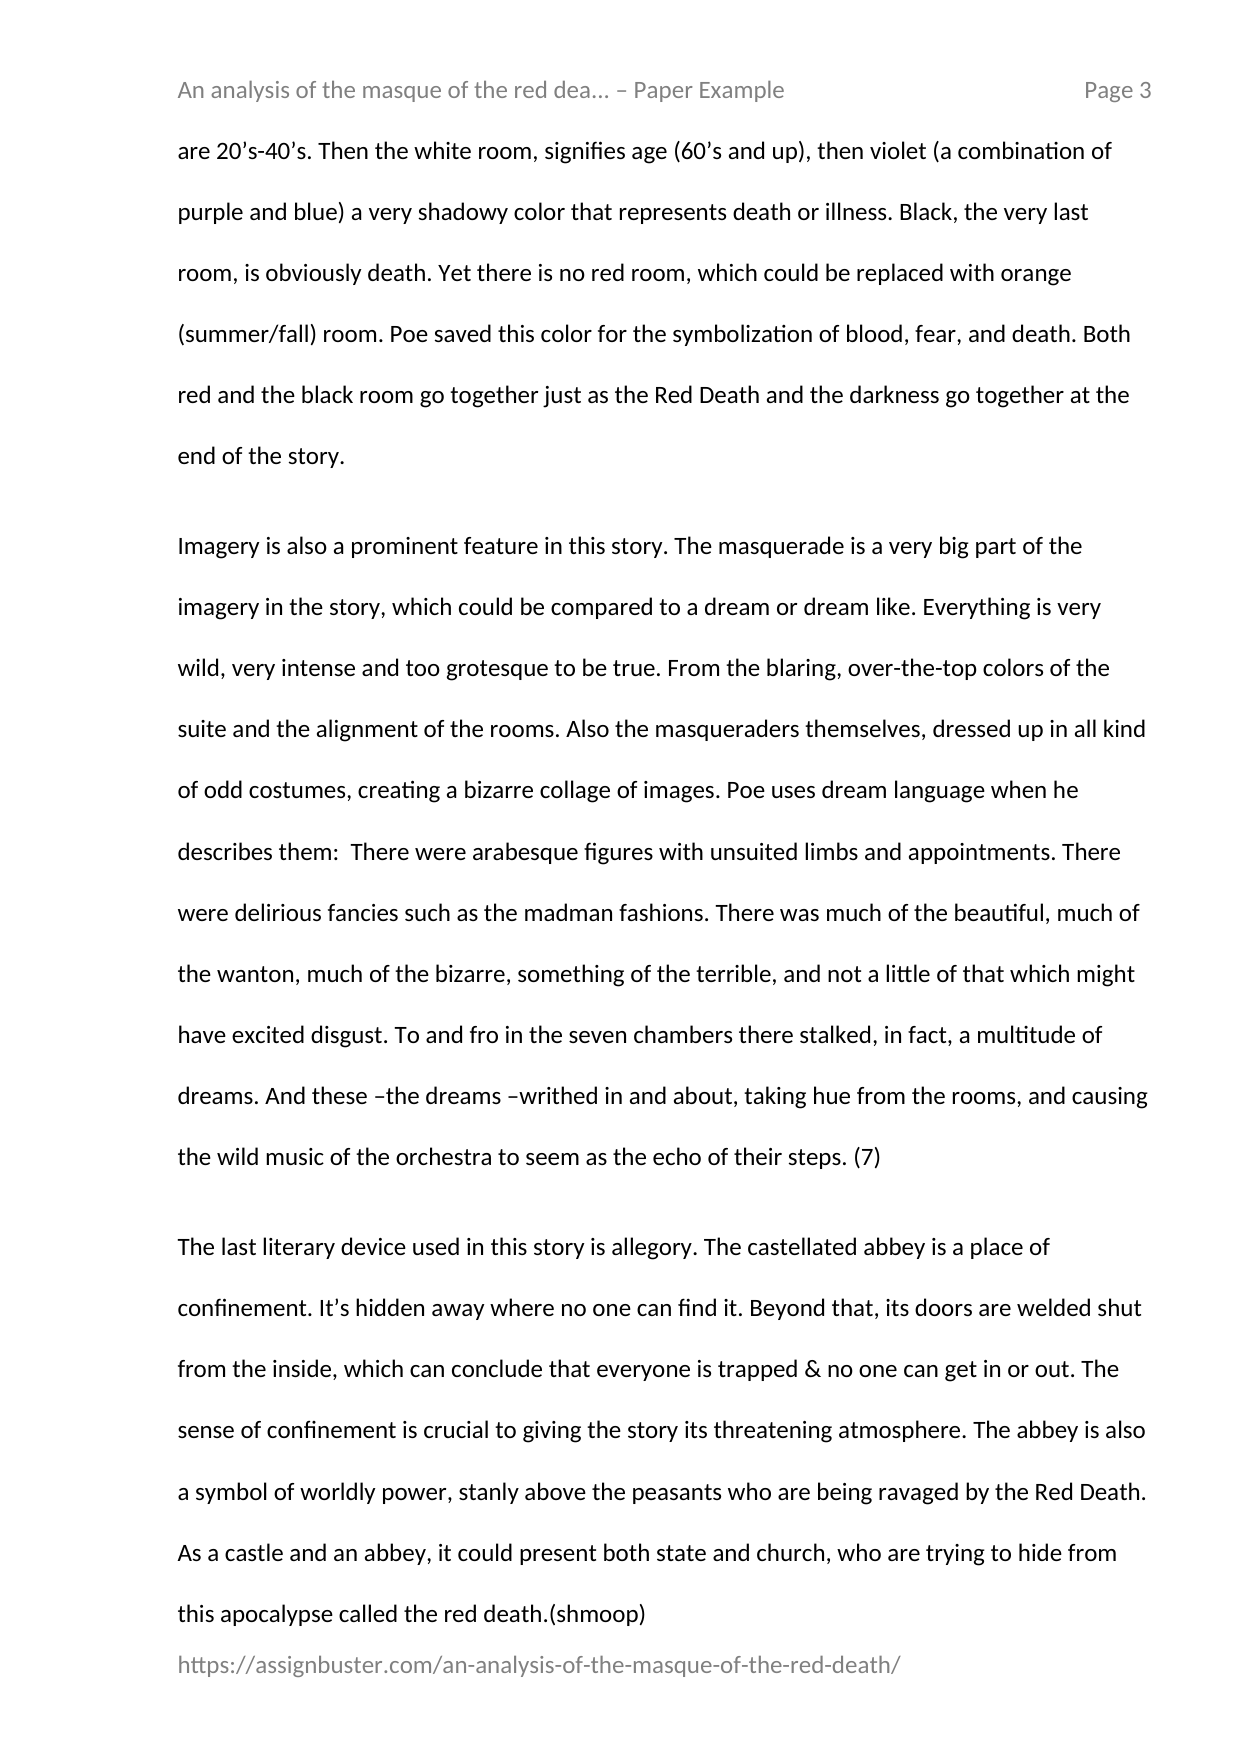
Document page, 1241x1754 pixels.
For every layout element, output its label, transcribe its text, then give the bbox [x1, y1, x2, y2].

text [177, 135, 1152, 471]
text Imagery is also a prominent feature in this story. The masquerade is a very big part of the imagery in the story, which could be compared to a dream or dream like. Everything is very wild, very intense and too grotesque to be true. From the blaring, over-the-top colors of the suite and the alignment of the rooms. Also the masqueraders themselves, dressed up in all kind of odd costumes, creating a bizarre collage of images. Poe uses dream language when he describes them: There were arabesque figures with unsuited limbs and appointments. There were delirious fancies such as the madman fashions. There was much of the beautiful, much of the wanton, much of the bizarre, something of the terrible, and not a little of that which might have excited disgust. To and fro in the seven chambers there stalked, in fact, a multitude of dreams. And these –the dreams –writhed in and about, taking hue from the rooms, and causing the wild music of the orchestra to seem as the echo of their steps. (7) [177, 531, 1152, 1171]
text The last literary device used in this story is allegory. The castellated abbey is a place of confinement. It’s hidden away where no one can find it. Beyond that, its doors are welded shut from the inside, which can conclude that everyone is trapped & no one can get in or out. The sense of confinement is crucial to giving the story its threatening atmosphere. The abbey is also a symbol of worldly power, stanly above the peasants who are being ravaged by the Red Death. As a castle and an abbey, it could present both state and church, who are trying to hide from this apocalypse called the red death.(shmoop) [177, 1231, 1152, 1628]
